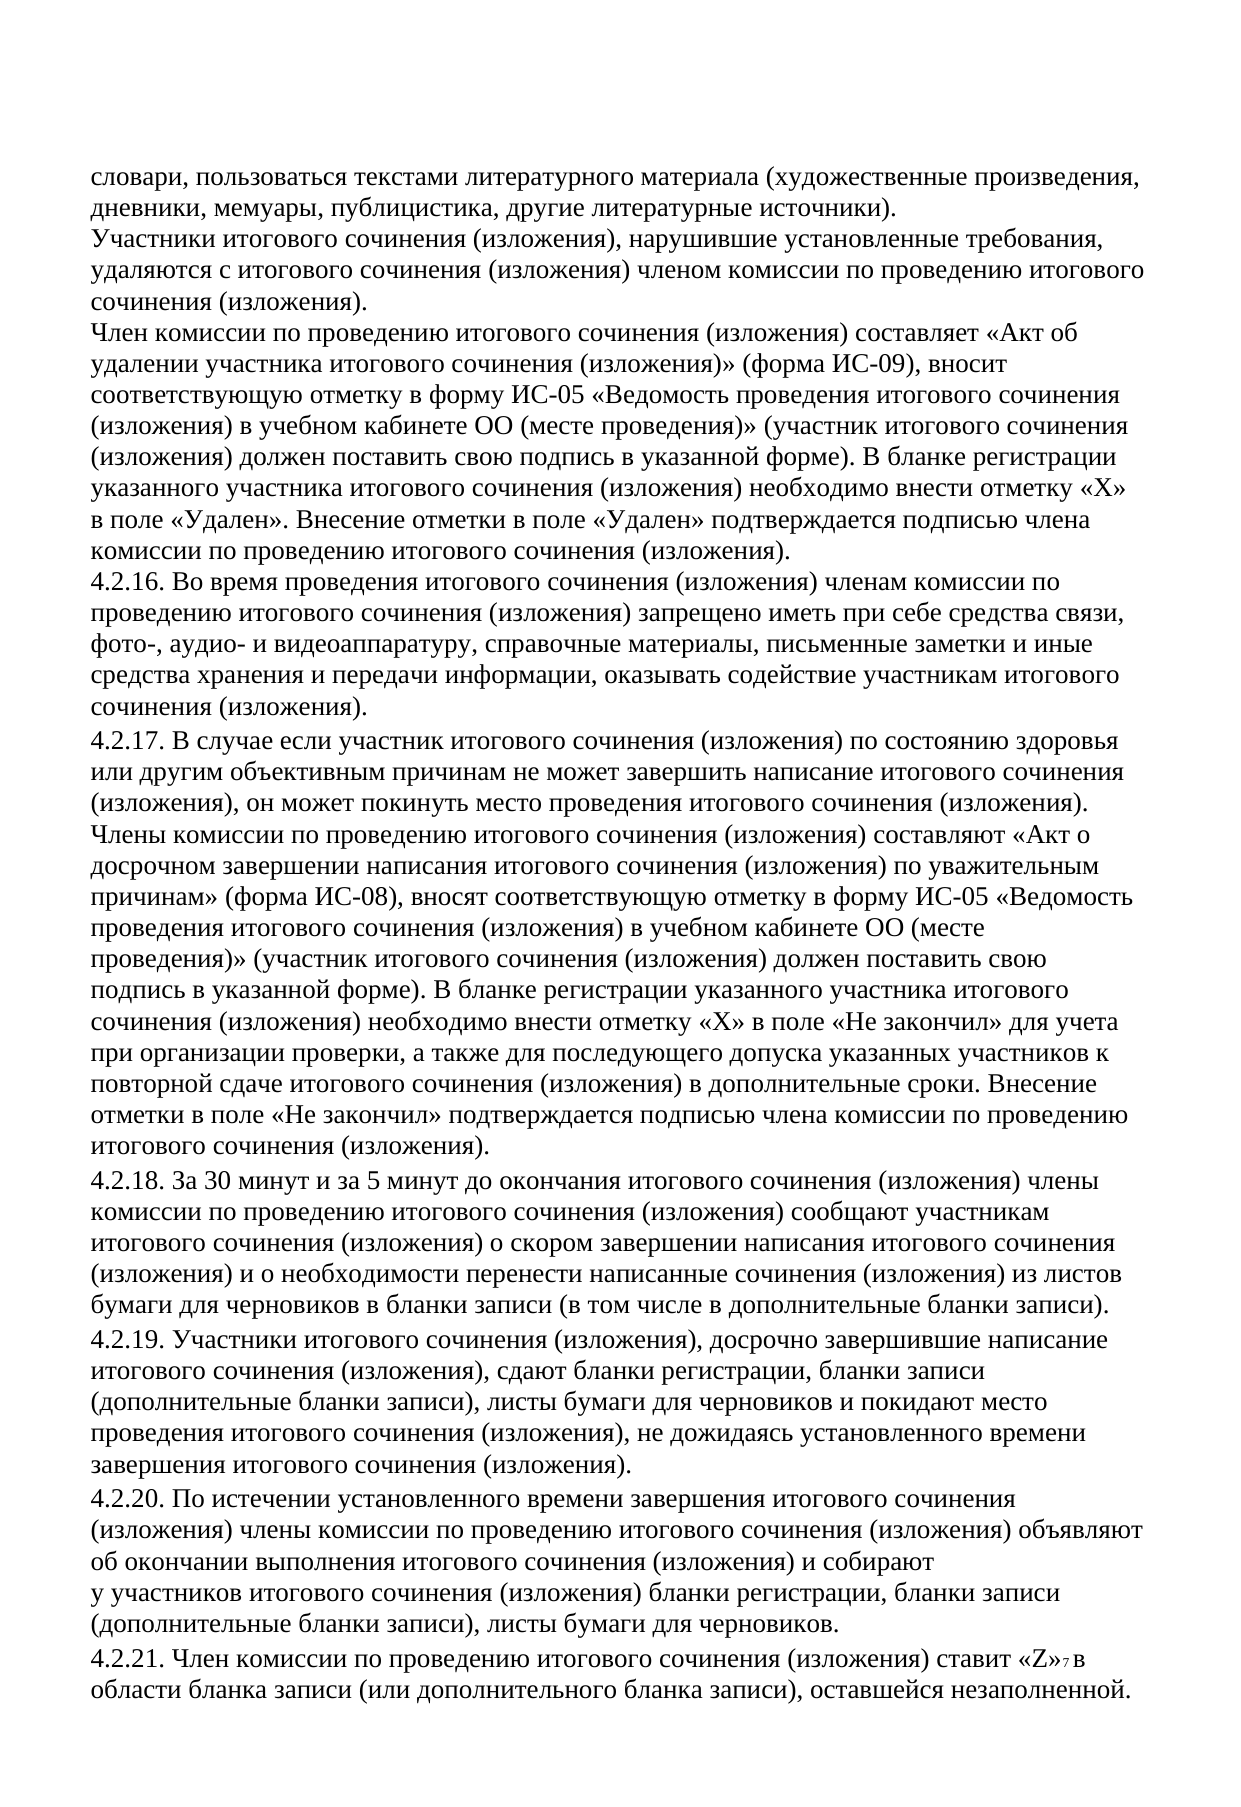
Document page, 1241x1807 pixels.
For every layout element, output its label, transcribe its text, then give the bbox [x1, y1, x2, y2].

text 4.2.21. Член комиссии по проведению итогового сочинения (изложения) ставит «Z»7 в области бланка записи (или дополнительного бланка записи), оставшейся незаполненной. [90, 1642, 1146, 1704]
text 4.2.18. За 30 минут и за 5 минут до окончания итогового сочинения (изложения) члены комиссии по проведению итогового сочинения (изложения) сообщают участникам итогового сочинения (изложения) о скором завершении написания итогового сочинения (изложения) и о необходимости перенести написанные сочинения (изложения) из листов бумаги для черновиков в бланки записи (в том числе в дополнительные бланки записи). [90, 1164, 1146, 1319]
text у участников итогового сочинения (изложения) бланки регистрации, бланки записи (дополнительные бланки записи), листы бумаги для черновиков. [90, 1576, 1146, 1638]
text 4.2.16. Во время проведения итогового сочинения (изложения) членам комиссии по проведению итогового сочинения (изложения) запрещено иметь при себе средства связи, фото-, аудио- и видеоаппаратуру, справочные материалы, письменные заметки и иные средства хранения и передачи информации, оказывать содействие участникам итогового сочинения (изложения). [90, 565, 1146, 721]
text Член комиссии по проведению итогового сочинения (изложения) составляет «Акт об удалении участника итогового сочинения (изложения)» (форма ИС-09), вносит соответствующую отметку в форму ИС-05 «Ведомость проведения итогового сочинения (изложения) в учебном кабинете ОО (месте проведения)» (участник итогового сочинения (изложения) должен поставить свою подпись в указанной форме). В бланке регистрации указанного участника итогового сочинения (изложения) необходимо внести отметку «Х» в поле «Удален». Внесение отметки в поле «Удален» подтверждается подписью члена комиссии по проведению итогового сочинения (изложения). [90, 316, 1146, 565]
text 4.2.20. По истечении установленного времени завершения итогового сочинения (изложения) члены комиссии по проведению итогового сочинения (изложения) объявляют об окончании выполнения итогового сочинения (изложения) и собирают [90, 1482, 1146, 1576]
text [90, 160, 1146, 222]
text 4.2.17. В случае если участник итогового сочинения (изложения) по состоянию здоровья или другим объективным причинам не может завершить написание итогового сочинения (изложения), он может покинуть место проведения итогового сочинения (изложения). Члены комиссии по проведению итогового сочинения (изложения) составляют «Акт о досрочном завершении написания итогового сочинения (изложения) по уважительным причинам» (форма ИС-08), вносят соответствующую отметку в форму ИС-05 «Ведомость проведения итогового сочинения (изложения) в учебном кабинете ОО (месте проведения)» (участник итогового сочинения (изложения) должен поставить свою подпись в указанной форме). В бланке регистрации указанного участника итогового сочинения (изложения) необходимо внести отметку «Х» в поле «Не закончил» для учета при организации проверки, а также для последующего допуска указанных участников к повторной сдаче итогового сочинения (изложения) в дополнительные сроки. Внесение отметки в поле «Не закончил» подтверждается подписью члена комиссии по проведению итогового сочинения (изложения). [90, 724, 1146, 1160]
text Участники итогового сочинения (изложения), нарушившие установленные требования, удаляются с итогового сочинения (изложения) членом комиссии по проведению итогового сочинения (изложения). [90, 222, 1146, 316]
text 4.2.19. Участники итогового сочинения (изложения), досрочно завершившие написание итогового сочинения (изложения), сдают бланки регистрации, бланки записи (дополнительные бланки записи), листы бумаги для черновиков и покидают место проведения итогового сочинения (изложения), не дожидаясь установленного времени завершения итогового сочинения (изложения). [90, 1323, 1146, 1479]
